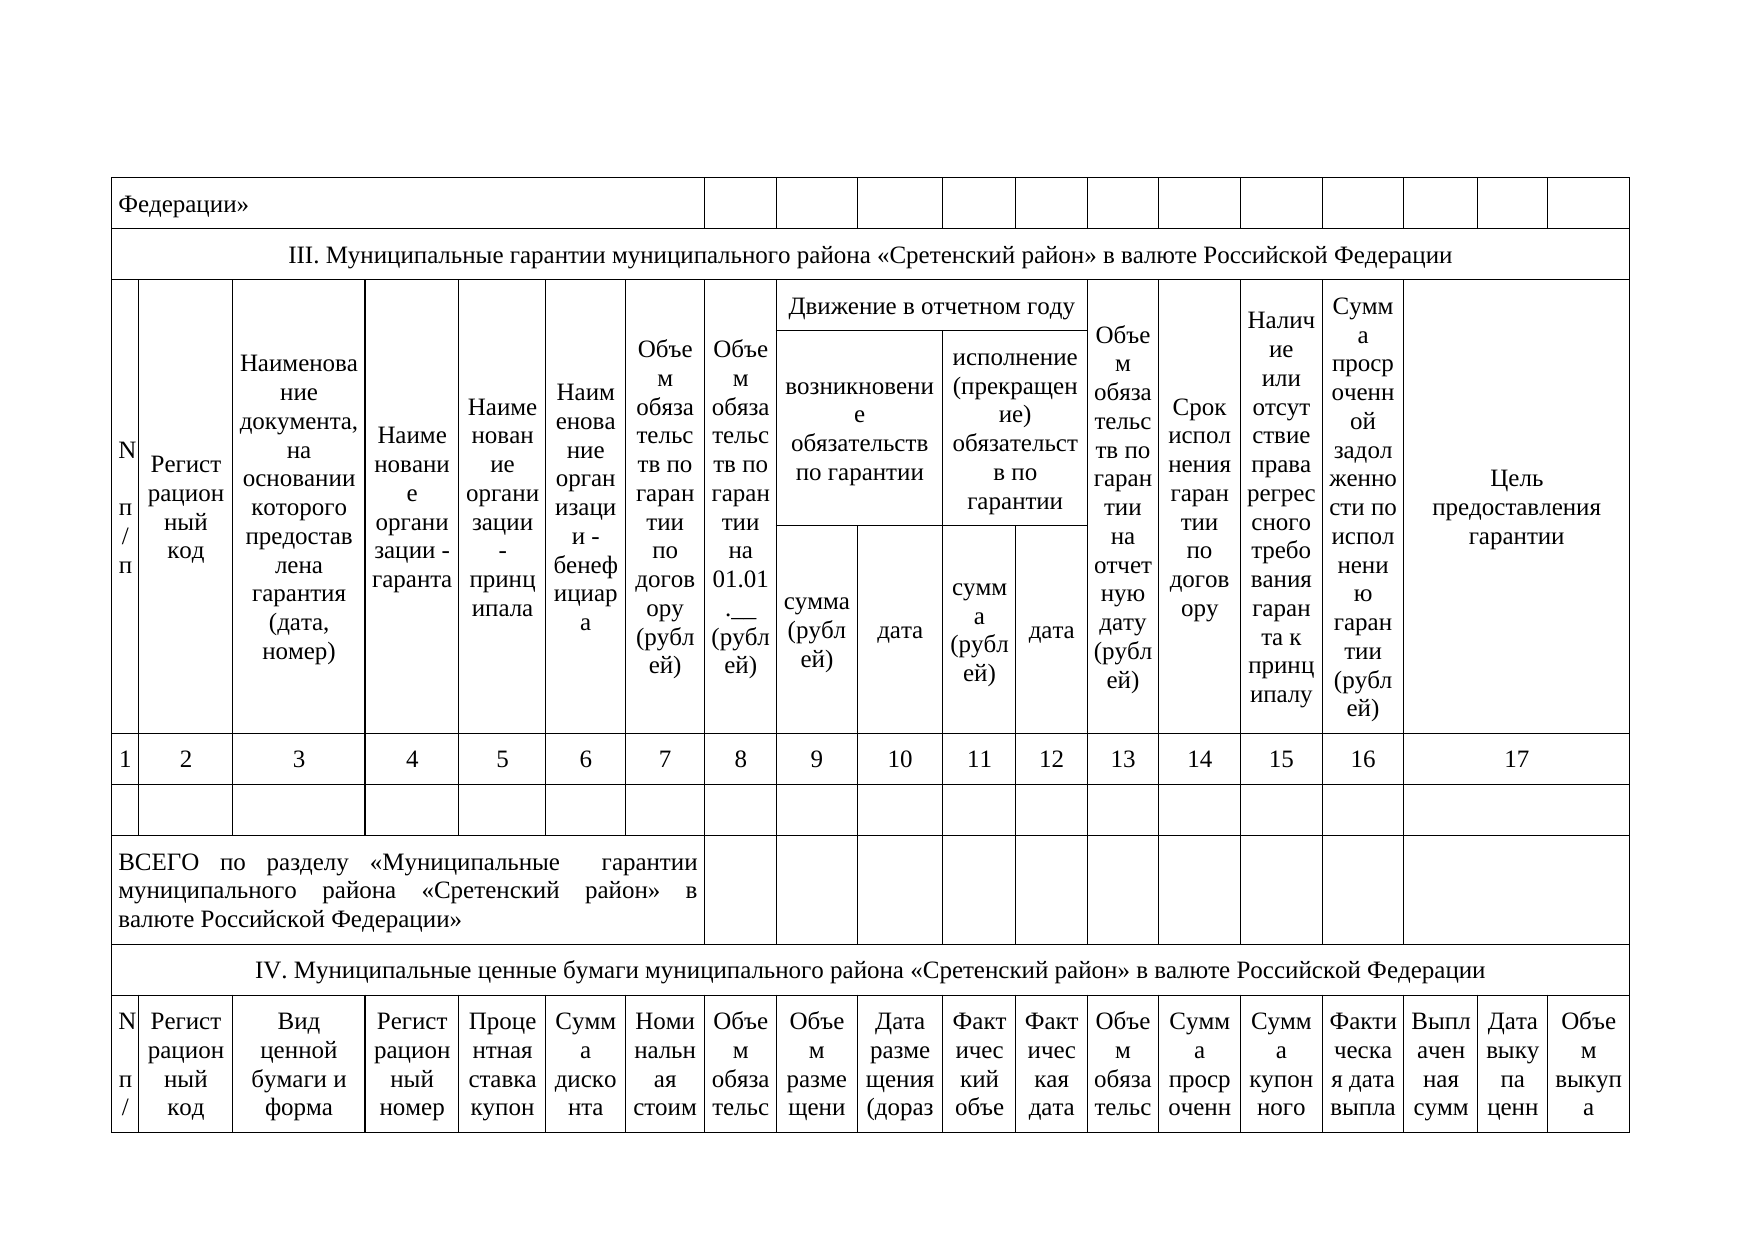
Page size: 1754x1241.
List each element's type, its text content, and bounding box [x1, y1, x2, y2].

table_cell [1016, 996, 1087, 1132]
table_cell 12 [1016, 734, 1087, 784]
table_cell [112, 178, 704, 228]
table_cell [1241, 178, 1322, 228]
table_cell Наименование организации - принципала [459, 280, 545, 733]
table_cell 11 [943, 734, 1015, 784]
table_cell [1404, 178, 1477, 228]
table_cell Регистрационный код [139, 280, 232, 733]
table_cell 6 [546, 734, 625, 784]
table_cell N п/п [112, 996, 138, 1132]
table_cell исполнение (прекращение) обязательств по гарантии [943, 331, 1087, 525]
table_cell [233, 996, 364, 1132]
table_cell 17 [1404, 734, 1629, 784]
table_cell возникновение обязательств по гарантии [777, 331, 942, 525]
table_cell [626, 996, 704, 1132]
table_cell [546, 996, 625, 1132]
table_cell [1016, 785, 1087, 835]
table_cell [1159, 785, 1240, 835]
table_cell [1323, 996, 1403, 1132]
table_cell [705, 785, 776, 835]
table_cell дата [858, 526, 942, 733]
table_cell [1088, 178, 1158, 228]
table_cell 15 [1241, 734, 1322, 784]
table_cell Наличие или отсутствие права регрессного требования гаранта к принципалу [1241, 280, 1322, 733]
table_cell [112, 785, 138, 835]
table_cell [705, 836, 776, 943]
table_cell [1323, 178, 1403, 228]
table_cell [705, 178, 776, 228]
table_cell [1548, 996, 1629, 1132]
table_cell [1323, 785, 1403, 835]
table_cell Сумма просроченной задолженности по исполнению гарантии (рублей) [1323, 280, 1403, 733]
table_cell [777, 996, 857, 1132]
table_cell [1404, 996, 1477, 1132]
table_cell 3 [233, 734, 364, 784]
table_cell [777, 785, 857, 835]
table_cell [366, 785, 458, 835]
table_cell 7 [626, 734, 704, 784]
table_cell 9 [777, 734, 857, 784]
table_cell [1088, 836, 1158, 943]
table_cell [1478, 996, 1547, 1132]
table_cell [943, 836, 1015, 943]
table_cell [1088, 785, 1158, 835]
table_cell [546, 785, 625, 835]
table_cell 13 [1088, 734, 1158, 784]
table_cell III. Муниципальные гарантии муниципального района «Сретенский район» в валюте Российской Федерации [112, 229, 1629, 279]
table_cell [459, 996, 545, 1132]
table_cell 8 [705, 734, 776, 784]
table_cell Объем обязательств по гарантии по договору (рублей) [626, 280, 704, 733]
table_cell Наименование документа, на основании которого предоставлена гарантия (дата, номер) [233, 280, 364, 733]
table_cell 14 [1159, 734, 1240, 784]
table_cell [459, 785, 545, 835]
table_cell Срок исполнения гарантии по договору [1159, 280, 1240, 733]
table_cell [705, 996, 776, 1132]
table_cell Наименование организации - бенефициара [546, 280, 625, 733]
table_cell 1 [112, 734, 138, 784]
table_cell сумма (рублей) [777, 526, 857, 733]
table_cell [1323, 836, 1403, 943]
table_cell [1159, 836, 1240, 943]
table_cell [233, 785, 364, 835]
table_cell [1016, 836, 1087, 943]
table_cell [1159, 996, 1240, 1132]
table_cell дата [1016, 526, 1087, 733]
table_cell [777, 836, 857, 943]
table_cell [858, 996, 942, 1132]
table_cell Регистрационный код [139, 996, 232, 1132]
table_cell [139, 785, 232, 835]
table_cell [943, 785, 1015, 835]
table_cell [943, 178, 1015, 228]
table_cell Наименование организации - гаранта [366, 280, 458, 733]
table_cell 2 [139, 734, 232, 784]
table_cell [858, 836, 942, 943]
table_cell 5 [459, 734, 545, 784]
table_cell [1548, 178, 1629, 228]
table_cell Объем обязательств по гарантии на отчетную дату (рублей) [1088, 280, 1158, 733]
table_cell 4 [366, 734, 458, 784]
table_cell N п/п [112, 280, 138, 733]
table_cell Объем обязательств по гарантии на 01.01.__ (рублей) [705, 280, 776, 733]
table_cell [1088, 996, 1158, 1132]
table_cell 10 [858, 734, 942, 784]
table_cell ВСЕГО по разделу «Муниципальные гарантии муниципального района «Сретенский район» в валюте Российской Федерации» [112, 836, 704, 943]
table_cell [1478, 178, 1547, 228]
table_cell [1241, 785, 1322, 835]
table_cell [1016, 178, 1087, 228]
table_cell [943, 996, 1015, 1132]
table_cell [366, 996, 458, 1132]
table_cell Цель предоставления гарантии [1404, 280, 1629, 733]
table_cell [858, 178, 942, 228]
table_cell [1404, 785, 1629, 835]
table_cell Движение в отчетном году [777, 280, 1087, 330]
table_cell IV. Муниципальные ценные бумаги муниципального района «Сретенский район» в валюте Российской Федерации [112, 945, 1629, 994]
table_cell сумма (рублей) [943, 526, 1015, 733]
table_cell [1159, 178, 1240, 228]
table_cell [1241, 996, 1322, 1132]
table_cell [777, 178, 857, 228]
table_cell [858, 785, 942, 835]
table_cell [626, 785, 704, 835]
table_cell 16 [1323, 734, 1403, 784]
table_cell [1404, 836, 1629, 943]
table_cell [1241, 836, 1322, 943]
